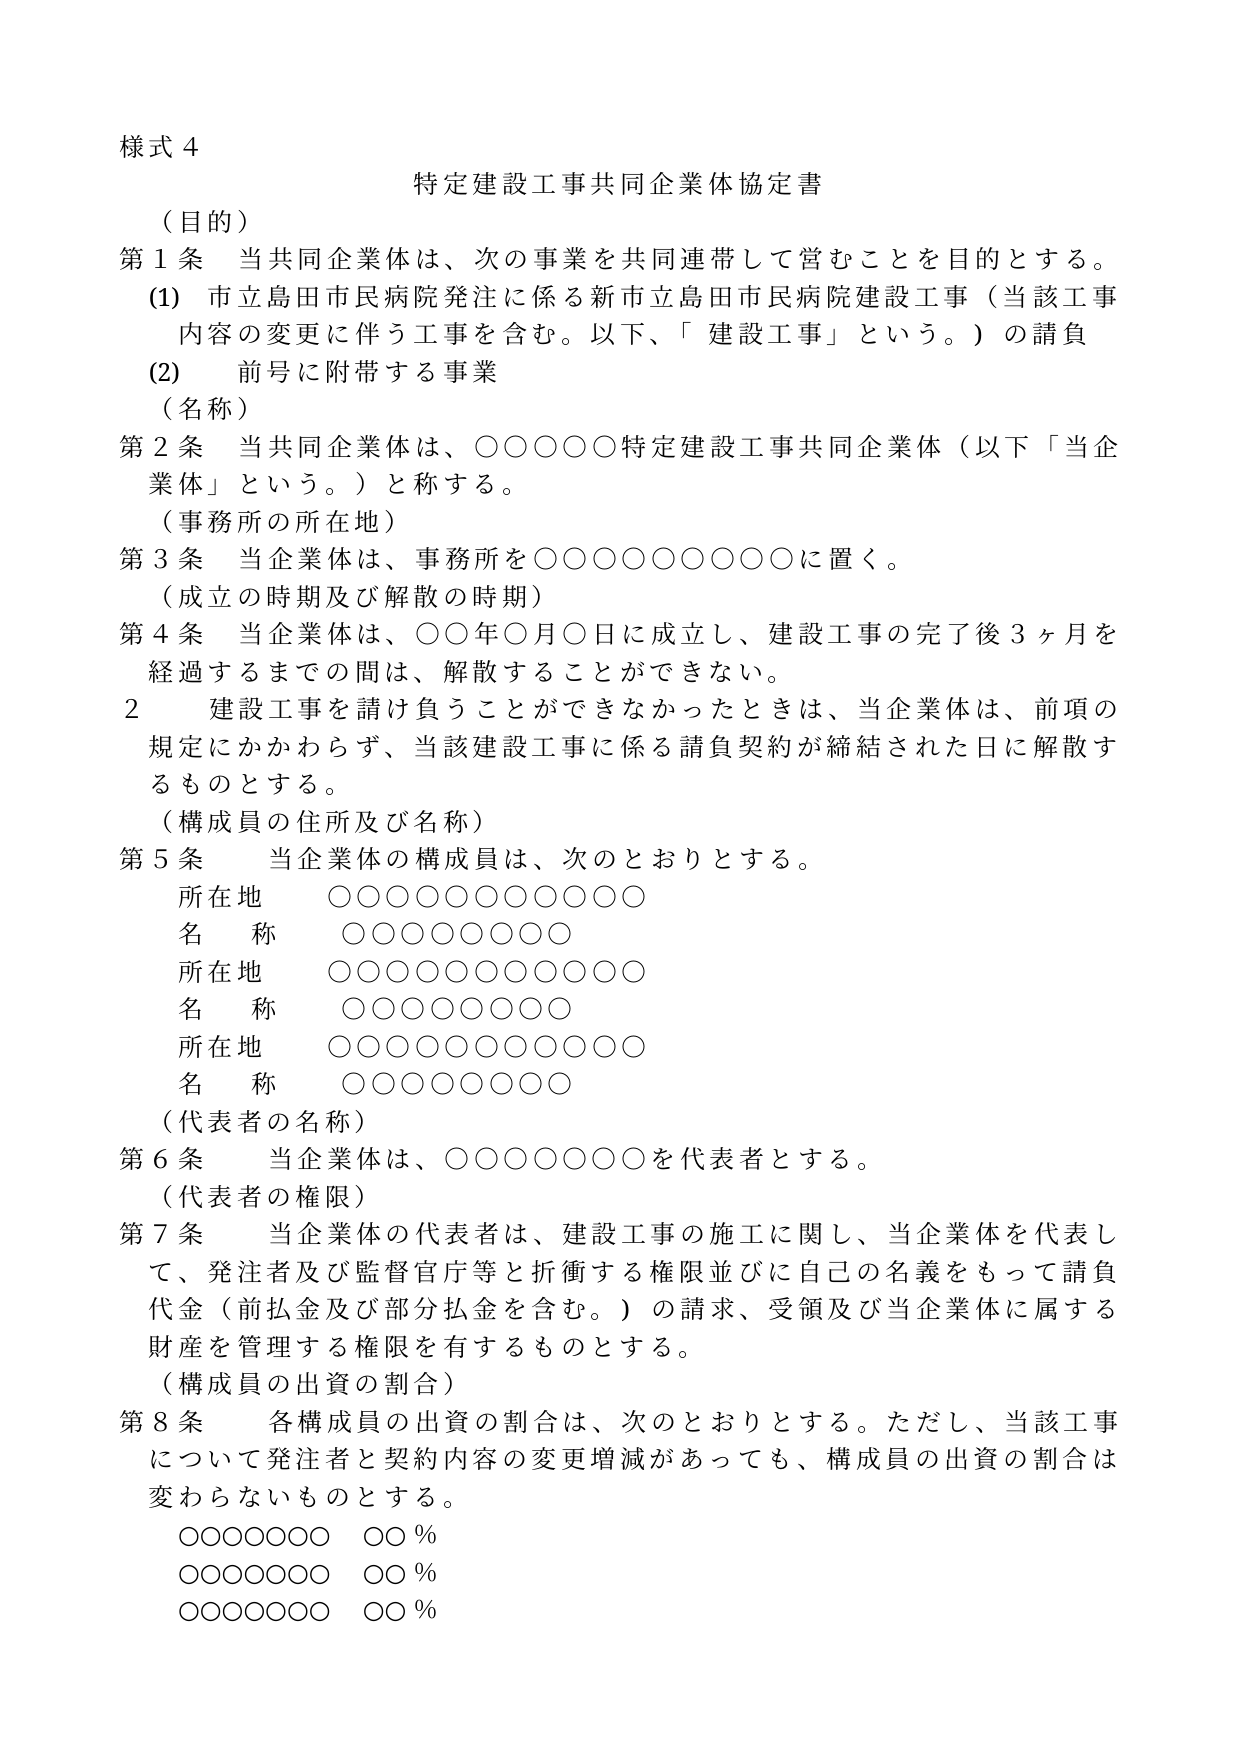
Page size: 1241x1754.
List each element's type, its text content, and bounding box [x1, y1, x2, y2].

text 第４条 当企業体は、○○年○月○日に成立し、建設工事の完了後３ヶ月を経過するまでの間は、解散することができない。 [119, 614, 1123, 689]
text (2) 前号に附帯する事業 [142, 352, 1123, 389]
text 名称 ○○○○○○○○ [166, 1064, 1121, 1102]
text (1) 市立島田市民病院発注に係る新市立島田市民病院建設工事（当該工事内容の変更に伴う工事を含む。以下、｢建設工事｣という｡)の請負 [142, 277, 1123, 352]
text 第３条 当企業体は、事務所を○○○○○○○○○に置く。 [119, 539, 1123, 577]
text 所在地 ○○○○○○○○○○○ [166, 952, 1121, 989]
text 第２条 当共同企業体は、○○○○○特定建設工事共同企業体（以下「当企業体」という｡）と称する。 [119, 427, 1123, 502]
text 第８条 各構成員の出資の割合は、次のとおりとする。ただし、当該工事について発注者と契約内容の変更増減があっても、構成員の出資の割合は変わらないものとする。 [119, 1402, 1123, 1514]
text ○○○○○○○ ○○％ [177, 1589, 1121, 1627]
text 名称 ○○○○○○○○ [166, 989, 1121, 1027]
text （代表者の名称） [119, 1102, 1121, 1139]
text 第１条 当共同企業体は、次の事業を共同連帯して営むことを目的とする。 [119, 239, 1121, 277]
text （名称） [119, 389, 1121, 427]
text 特定建設工事共同企業体協定書 [119, 164, 1121, 202]
text （構成員の出資の割合） [119, 1364, 1121, 1402]
text 名称 ○○○○○○○○ [166, 914, 1121, 952]
text 第７条 当企業体の代表者は、建設工事の施工に関し、当企業体を代表して、発注者及び監督官庁等と折衝する権限並びに自己の名義をもって請負代金（前払金及び部分払金を含む｡)の請求、受領及び当企業体に属する財産を管理する権限を有するものとする。 [119, 1214, 1123, 1364]
text ○○○○○○○ ○○％ [177, 1514, 1121, 1552]
text 所在地 ○○○○○○○○○○○ [166, 877, 1121, 914]
text （目的） [119, 202, 1121, 239]
text （構成員の住所及び名称） [119, 802, 1121, 839]
text （代表者の権限） [119, 1177, 1121, 1214]
text 所在地 ○○○○○○○○○○○ [166, 1027, 1121, 1064]
text 第６条 当企業体は、○○○○○○○を代表者とする。 [119, 1139, 1121, 1177]
text （成立の時期及び解散の時期） [119, 577, 1121, 614]
text 第５条 当企業体の構成員は、次のとおりとする。 [119, 839, 1121, 877]
text （事務所の所在地） [119, 502, 1121, 539]
text 様式４ [119, 127, 1121, 164]
text ２ 建設工事を請け負うことができなかったときは、当企業体は、前項の規定にかかわらず、当該建設工事に係る請負契約が締結された日に解散するものとする。 [119, 689, 1123, 802]
text ○○○○○○○ ○○％ [177, 1552, 1121, 1589]
